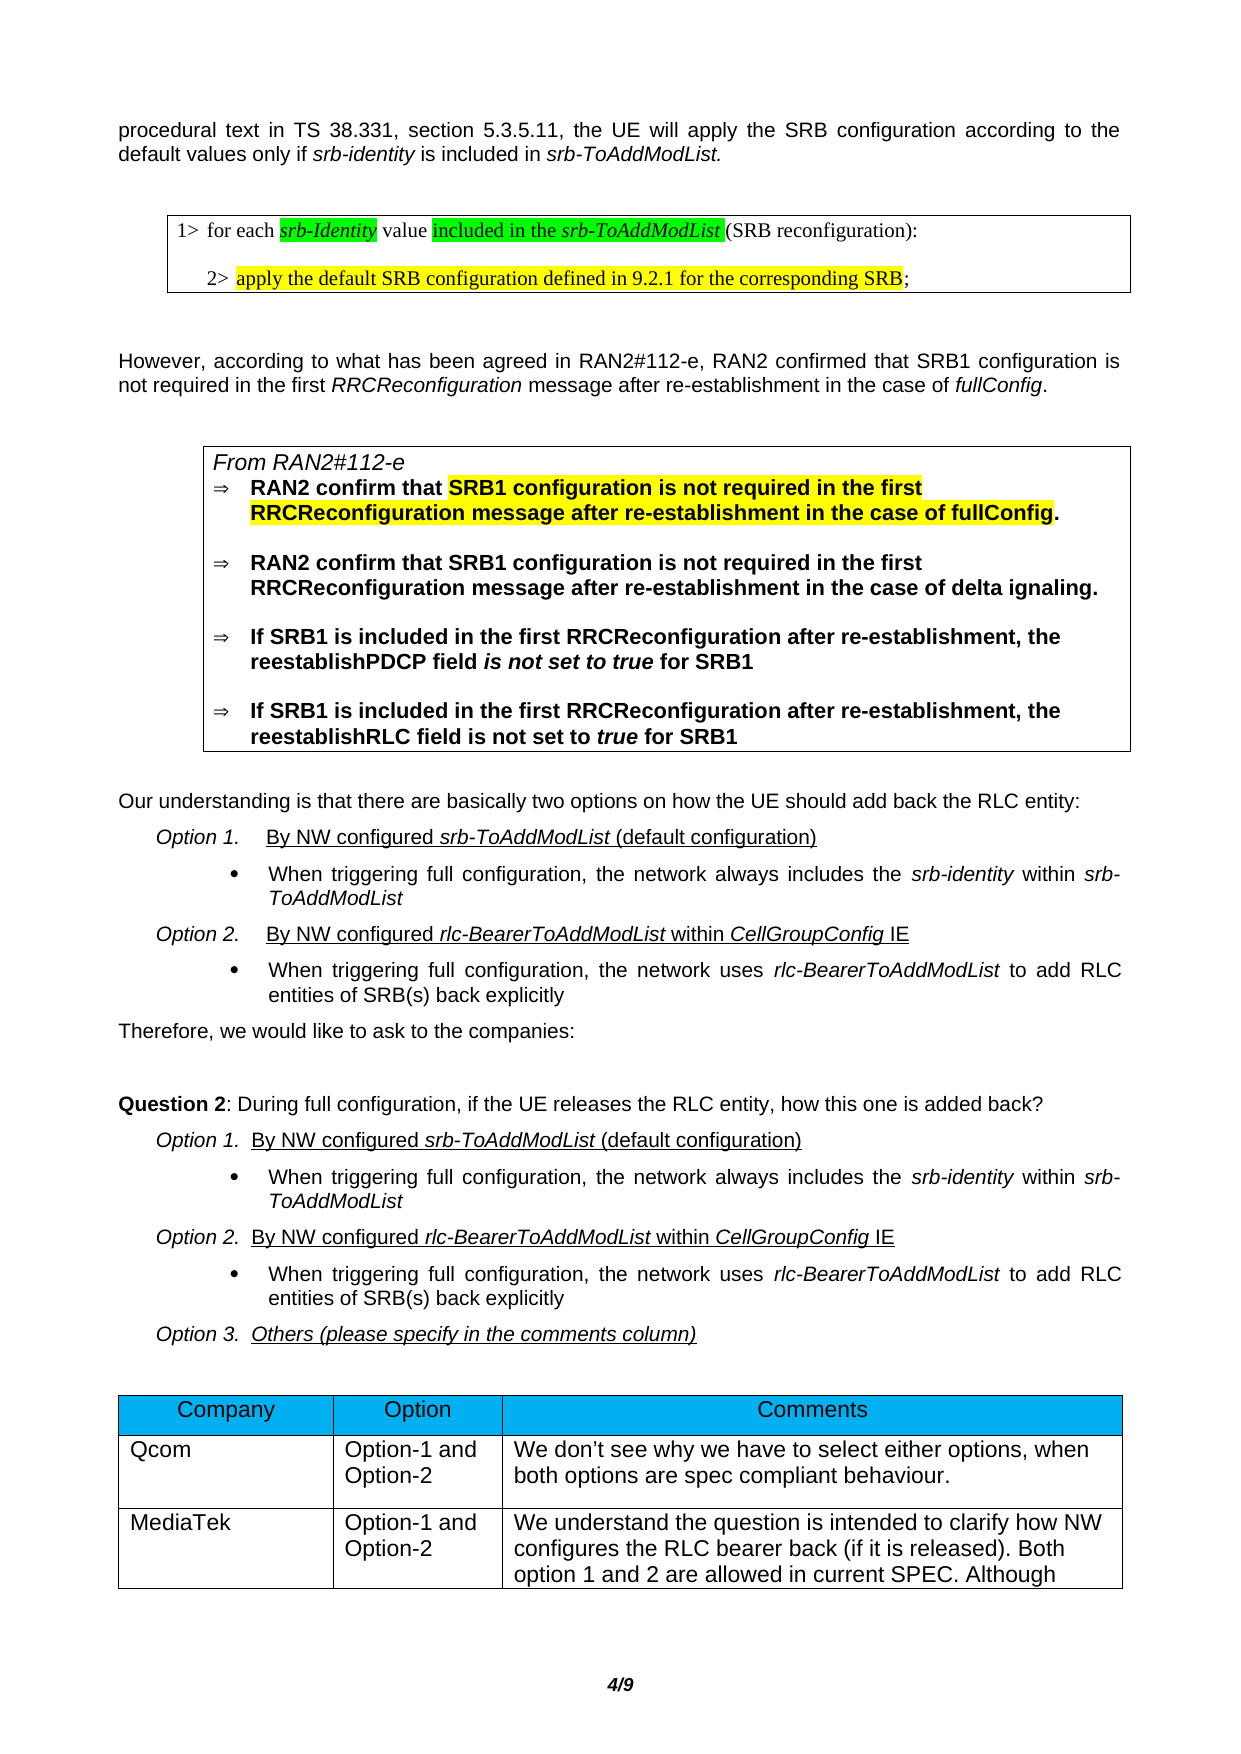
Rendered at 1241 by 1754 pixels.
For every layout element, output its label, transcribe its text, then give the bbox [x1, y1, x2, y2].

list Others (please specify in the comments column) [156, 1322, 1122, 1346]
list When triggering full configuration, the network always includes the srb-identity within srb-ToAddModList [231, 1165, 1122, 1213]
list When triggering full configuration, the network uses rlc-BearerToAddModList to add RLC entities of SRB(s) back explicitly [231, 1262, 1122, 1310]
list When triggering full configuration, the network always includes the srb-identity within srb-ToAddModList [231, 861, 1122, 909]
table_cell Option-1 and Option-2 [334, 1436, 502, 1507]
list If SRB1 is included in the first RRCReconfiguration after re-establishment, the reestablishRLC field is not set to true for SRB1 [204, 695, 1130, 751]
table_header Option [334, 1396, 502, 1435]
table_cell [503, 1509, 1122, 1588]
list RAN2 confirm that SRB1 configuration is not required in the first RRCReconfiguration message after re-establishment in the case of fullConfig. [204, 472, 1130, 546]
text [118, 118, 1122, 166]
list By NW configured rlc-BearerToAddModList within CellGroupConfig IE [156, 1225, 1122, 1249]
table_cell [334, 1509, 502, 1588]
text Therefore, we would like to ask to the companies: [118, 1019, 1122, 1043]
list By NW configured srb-ToAddModList (default configuration) [156, 825, 1122, 849]
list By NW configured rlc-BearerToAddModList within CellGroupConfig IE [156, 922, 1122, 946]
text However, according to what has been agreed in RAN2#112-e, RAN2 confirmed that SRB1 configuration is not required in the first RRCReconfiguration message after re-establishment in the case of fullConfig. [118, 349, 1122, 397]
list If SRB1 is included in the first RRCReconfiguration after re-establishment, the reestablishPDCP field is not set to true for SRB1 [204, 621, 1130, 695]
text Question 2: During full configuration, if the UE releases the RLC entity, how this one is added back? [118, 1092, 1122, 1116]
table_cell MediaTek [119, 1509, 333, 1588]
list RAN2 confirm that SRB1 configuration is not required in the first RRCReconfiguration message after re-establishment in the case of delta ignaling. [204, 546, 1130, 621]
text 1> for each srb-Identity value included in the srb-ToAddModList (SRB reconfiguration): 2> apply the default SRB configuration defined in 9.2.1 for the corresponding SRB; [168, 216, 1130, 292]
table_header Comments [503, 1396, 1122, 1435]
table_cell Qcom [119, 1436, 333, 1507]
text Our understanding is that there are basically two options on how the UE should add back the RLC entity: [118, 788, 1122, 812]
list By NW configured srb-ToAddModList (default configuration) [156, 1128, 1122, 1152]
text From RAN2#112-e [204, 447, 1130, 472]
table_header Company [119, 1396, 333, 1435]
table_cell We don’t see why we have to select either options, when both options are spec compliant behaviour. [503, 1436, 1122, 1507]
list When triggering full configuration, the network uses rlc-BearerToAddModList to add RLC entities of SRB(s) back explicitly [231, 958, 1122, 1006]
